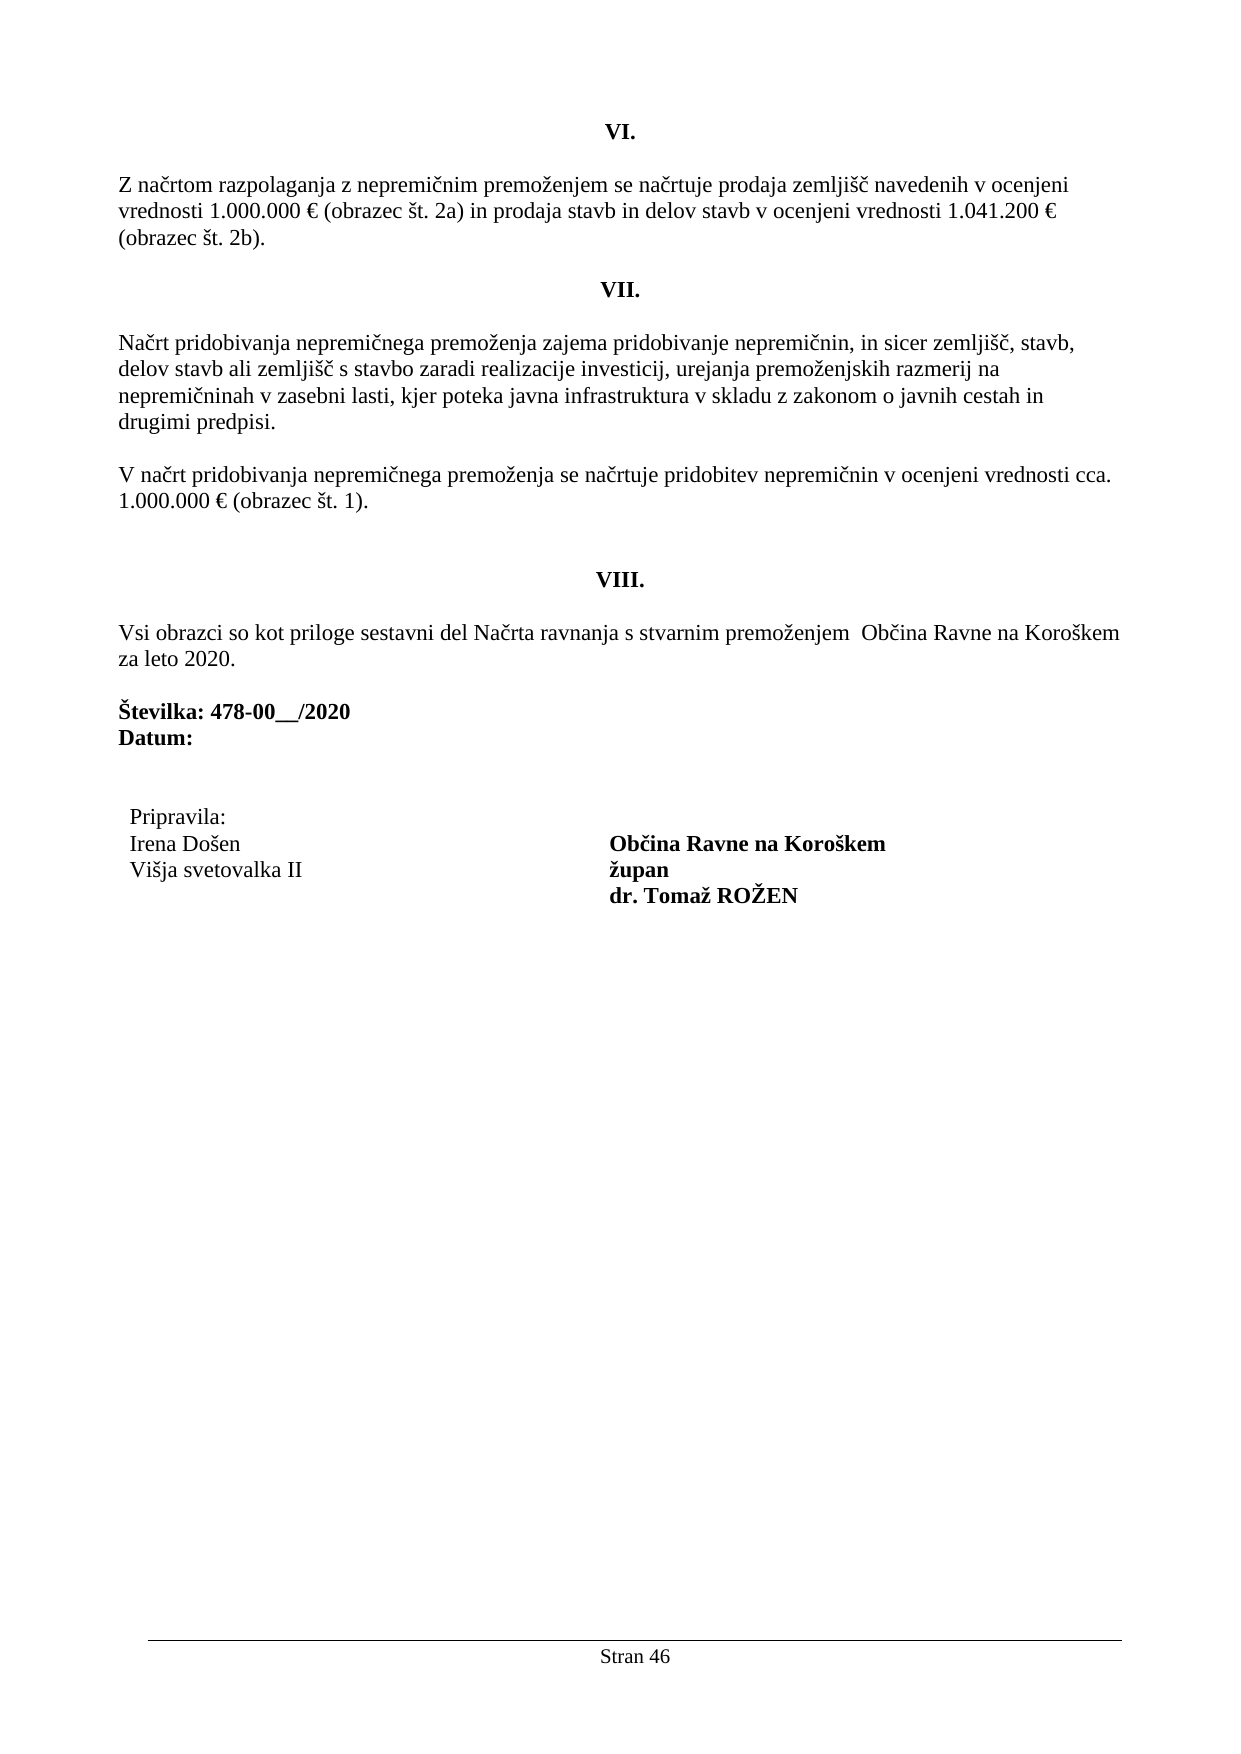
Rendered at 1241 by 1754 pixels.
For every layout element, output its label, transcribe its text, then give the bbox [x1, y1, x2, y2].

text Datum: [118, 724, 1122, 751]
text Vsi obrazci so kot priloge sestavni del Načrta ravnanja s stvarnim premoženjem Občina Ravne na Koroškem za leto 2020. [118, 619, 1122, 672]
text VIII. [118, 566, 1122, 592]
text VII. [118, 276, 1122, 303]
table_header Občina Ravne na Koroškem župan dr. Tomaž ROŽEN [598, 803, 1078, 935]
text Načrt pridobivanja nepremičnega premoženja zajema pridobivanje nepremičnin, in sicer zemljišč, stavb, delov stavb ali zemljišč s stavbo zaradi realizacije investicij, urejanja premoženjskih razmerij na nepremičninah v zasebni lasti, kjer poteka javna infrastruktura v skladu z zakonom o javnih cestah in drugimi predpisi. [118, 329, 1122, 434]
text VI. [118, 118, 1122, 144]
text Z načrtom razpolaganja z nepremičnim premoženjem se načrtuje prodaja zemljišč navedenih v ocenjeni vrednosti 1.000.000 € (obrazec št. 2a) in prodaja stavb in delov stavb v ocenjeni vrednosti 1.041.200 € (obrazec št. 2b). [118, 171, 1122, 250]
text Številka: 478-00__/2020 [118, 698, 1122, 724]
text V načrt pridobivanja nepremičnega premoženja se načrtuje pridobitev nepremičnin v ocenjeni vrednosti cca. 1.000.000 € (obrazec št. 1). [118, 461, 1122, 513]
table_header Pripravila: Irena Došen Višja svetovalka II [118, 803, 598, 935]
